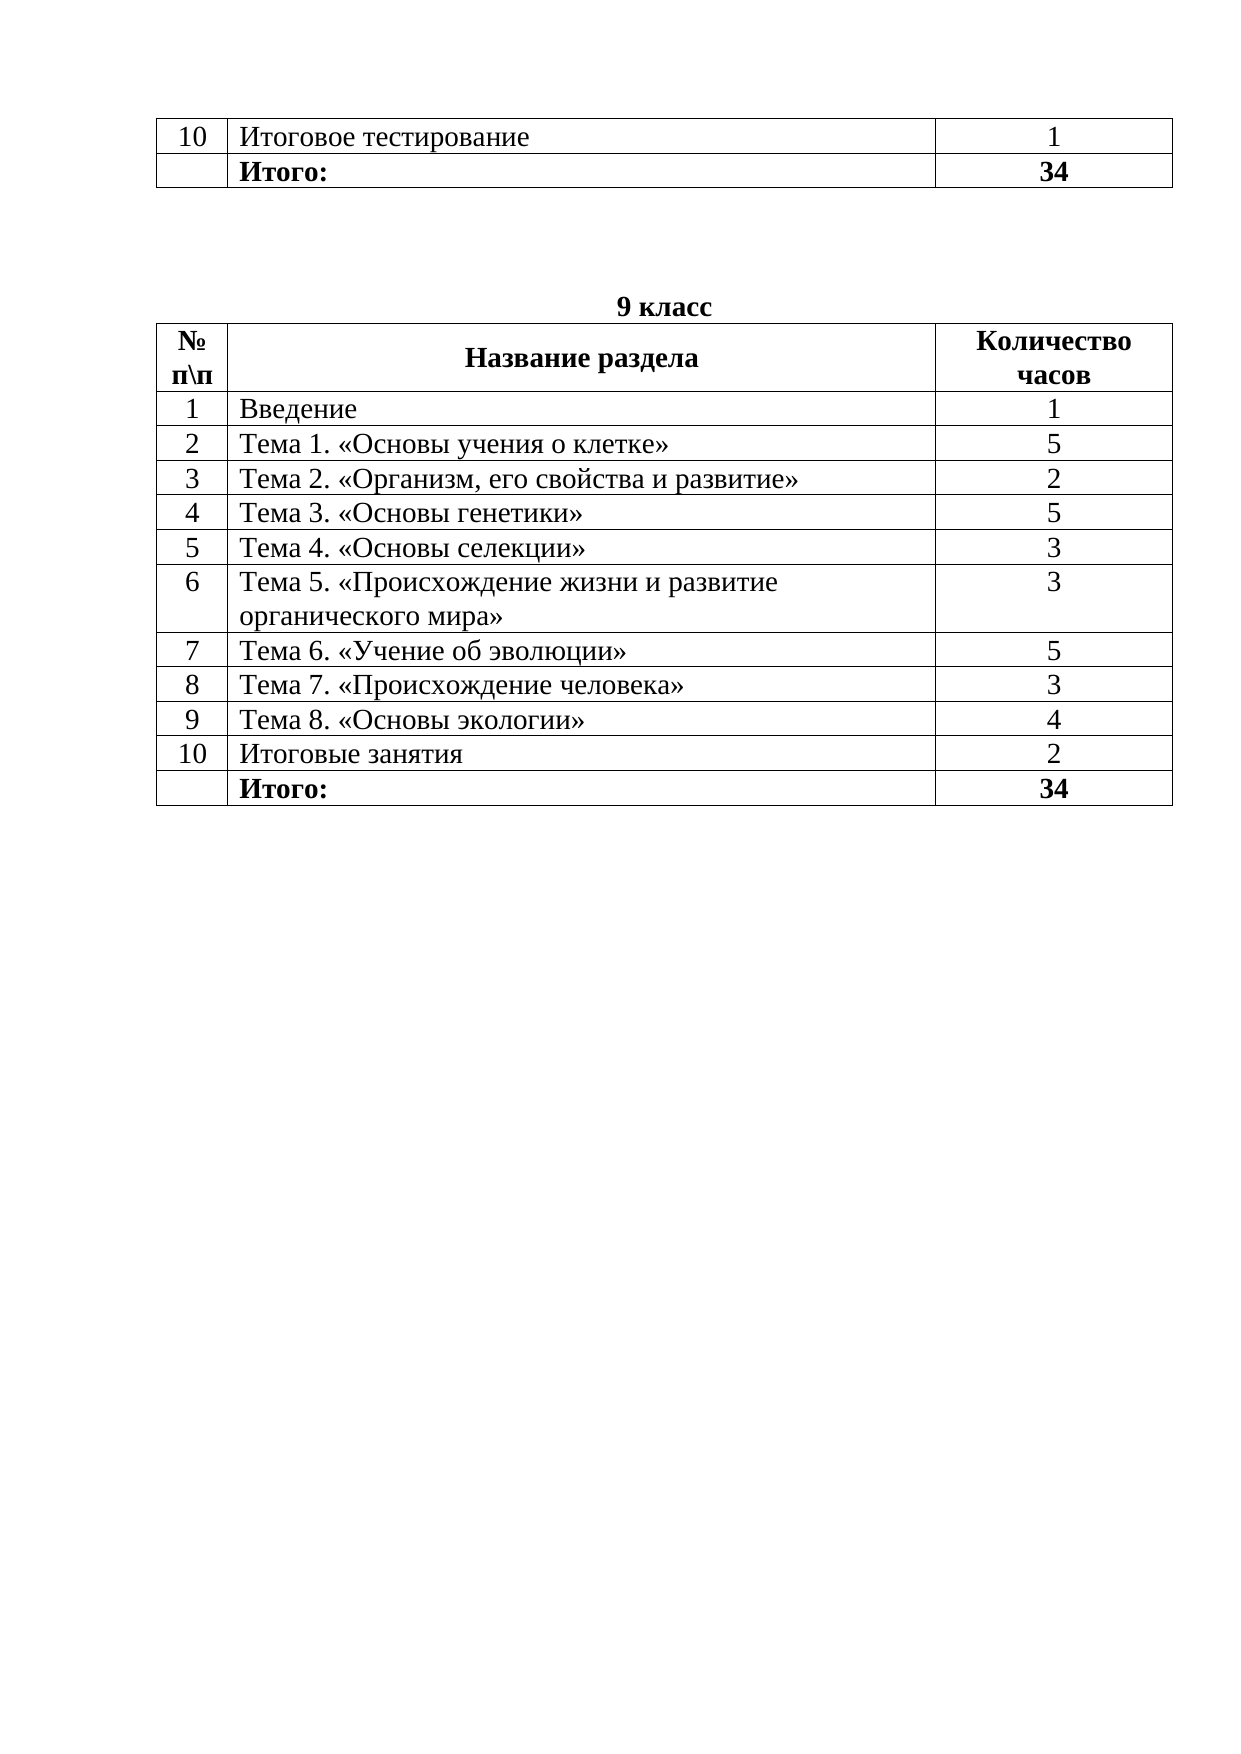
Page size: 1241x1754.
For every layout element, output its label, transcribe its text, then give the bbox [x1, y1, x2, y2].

table_cell 34 [936, 771, 1172, 804]
table_cell Тема 5. «Происхождение жизни и развитие органического мира» [228, 565, 935, 632]
table_cell 3 [936, 667, 1172, 701]
table_cell 9 [157, 702, 227, 735]
table_cell Итоговые занятия [228, 736, 935, 770]
table_cell 2 [936, 736, 1172, 770]
table_cell 1 [157, 392, 227, 425]
table_header Количество часов [936, 324, 1172, 391]
table_cell 1 [936, 119, 1172, 153]
table_header № п\п [157, 324, 227, 391]
table_cell 5 [936, 426, 1172, 460]
table_cell Итого: [228, 771, 935, 804]
table_cell Итоговое тестирование [228, 119, 935, 153]
table_cell Тема 8. «Основы экологии» [228, 702, 935, 735]
table_cell 10 [157, 736, 227, 770]
table_cell 4 [157, 495, 227, 529]
table_header Название раздела [228, 324, 935, 391]
table_cell Тема 1. «Основы учения о клетке» [228, 426, 935, 460]
table_cell 6 [157, 565, 227, 632]
table_cell 3 [936, 530, 1172, 563]
table_cell 7 [157, 633, 227, 666]
table_cell Тема 7. «Происхождение человека» [228, 667, 935, 701]
table_cell Итого: [228, 154, 935, 187]
table_cell Тема 2. «Организм, его свойства и развитие» [228, 461, 935, 494]
table_cell Тема 4. «Основы селекции» [228, 530, 935, 563]
table_cell 8 [157, 667, 227, 701]
table_cell 5 [936, 633, 1172, 666]
table_cell 3 [157, 461, 227, 494]
table_cell 10 [157, 119, 227, 153]
table_cell Тема 6. «Учение об эволюции» [228, 633, 935, 666]
table_cell 5 [157, 530, 227, 563]
table_cell 2 [936, 461, 1172, 494]
table_cell 34 [936, 154, 1172, 187]
text 9 класс [177, 289, 1152, 322]
table_cell [157, 154, 227, 187]
table_cell 2 [157, 426, 227, 460]
table_cell 5 [936, 495, 1172, 529]
table_cell [157, 771, 227, 804]
table_cell Введение [228, 392, 935, 425]
table_cell 4 [936, 702, 1172, 735]
table_cell 1 [936, 392, 1172, 425]
table_cell Тема 3. «Основы генетики» [228, 495, 935, 529]
table_cell 3 [936, 565, 1172, 632]
